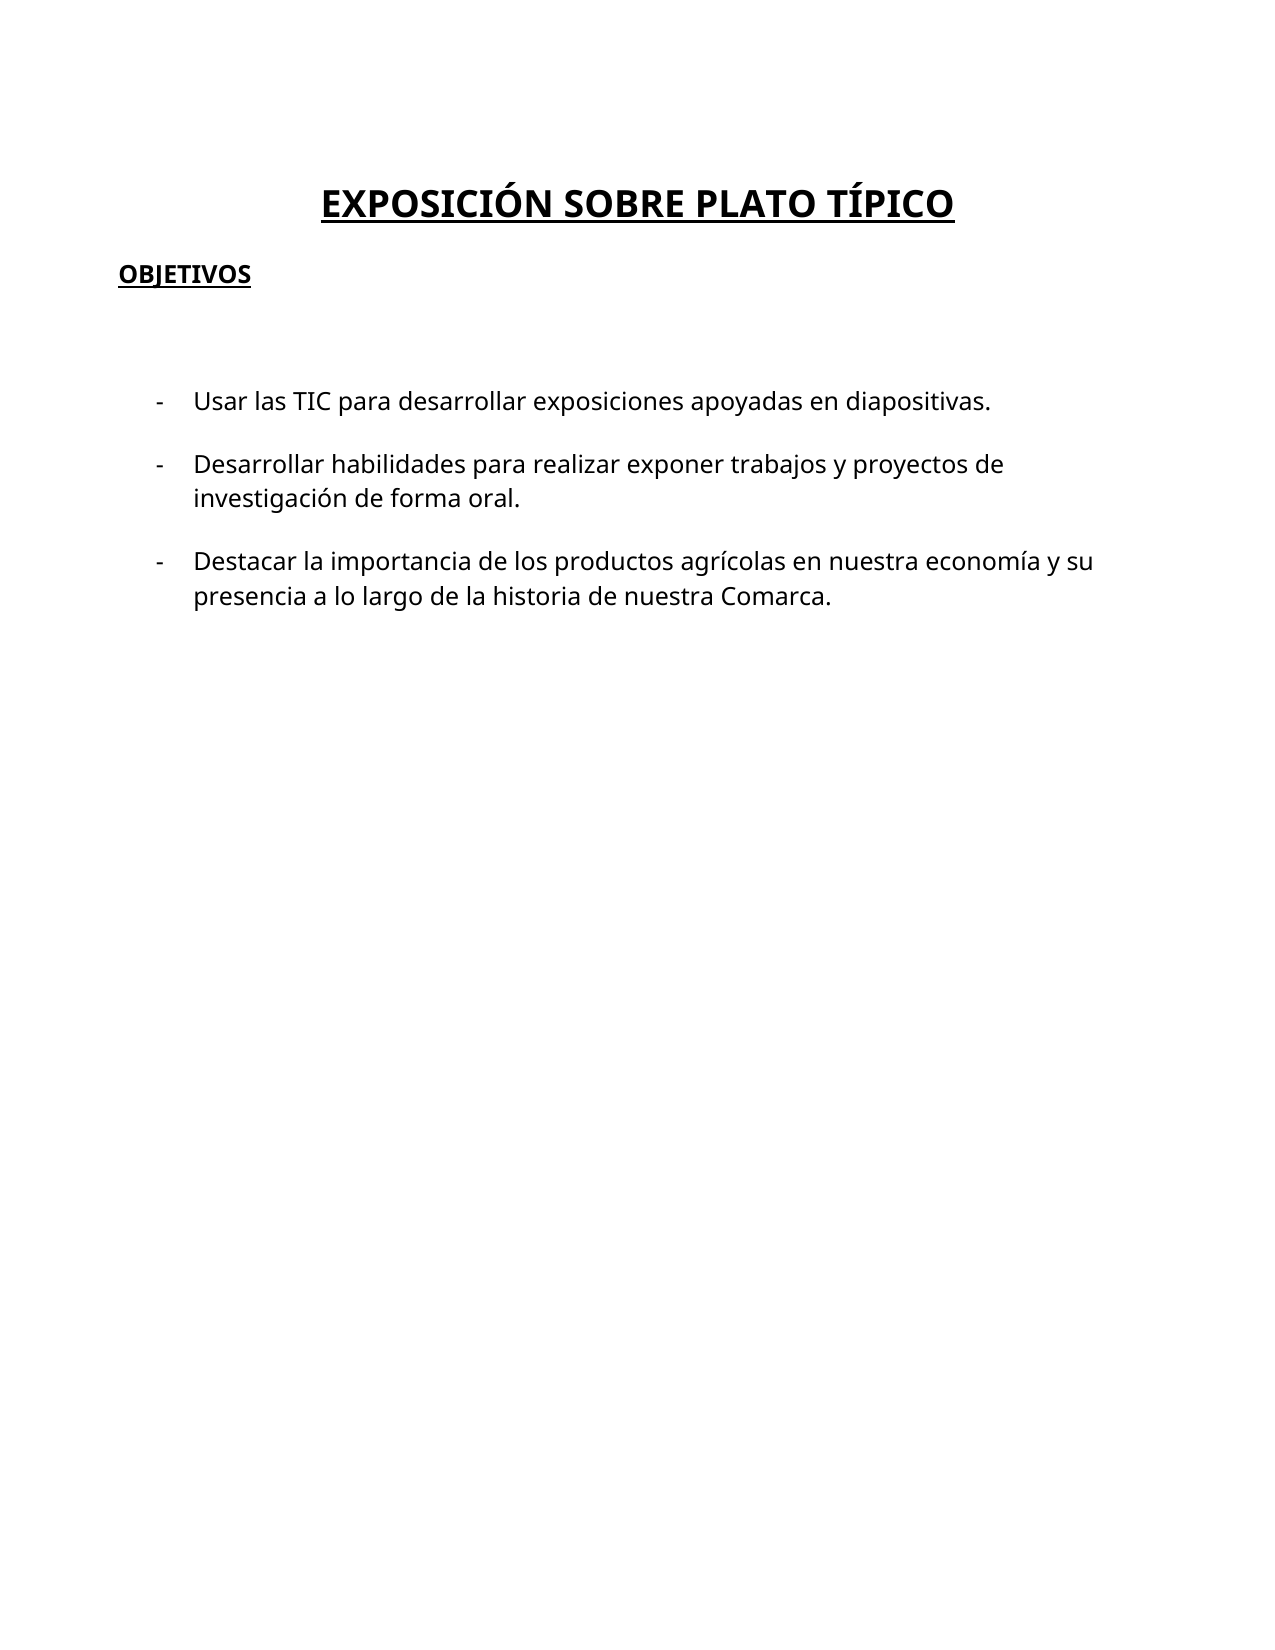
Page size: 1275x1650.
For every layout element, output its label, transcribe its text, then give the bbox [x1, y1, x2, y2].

list Usar las TIC para desarrollar exposiciones apoyadas en diapositivas. [156, 383, 1157, 418]
text EXPOSICIÓN SOBRE PLATO TÍPICO [118, 177, 1157, 228]
list Destacar la importancia de los productos agrícolas en nuestra economía y su presencia a lo largo de la historia de nuestra Comarca. [156, 544, 1157, 612]
list Desarrollar habilidades para realizar exponer trabajos y proyectos de investigación de forma oral. [156, 447, 1157, 515]
text OBJETIVOS [118, 257, 1157, 291]
